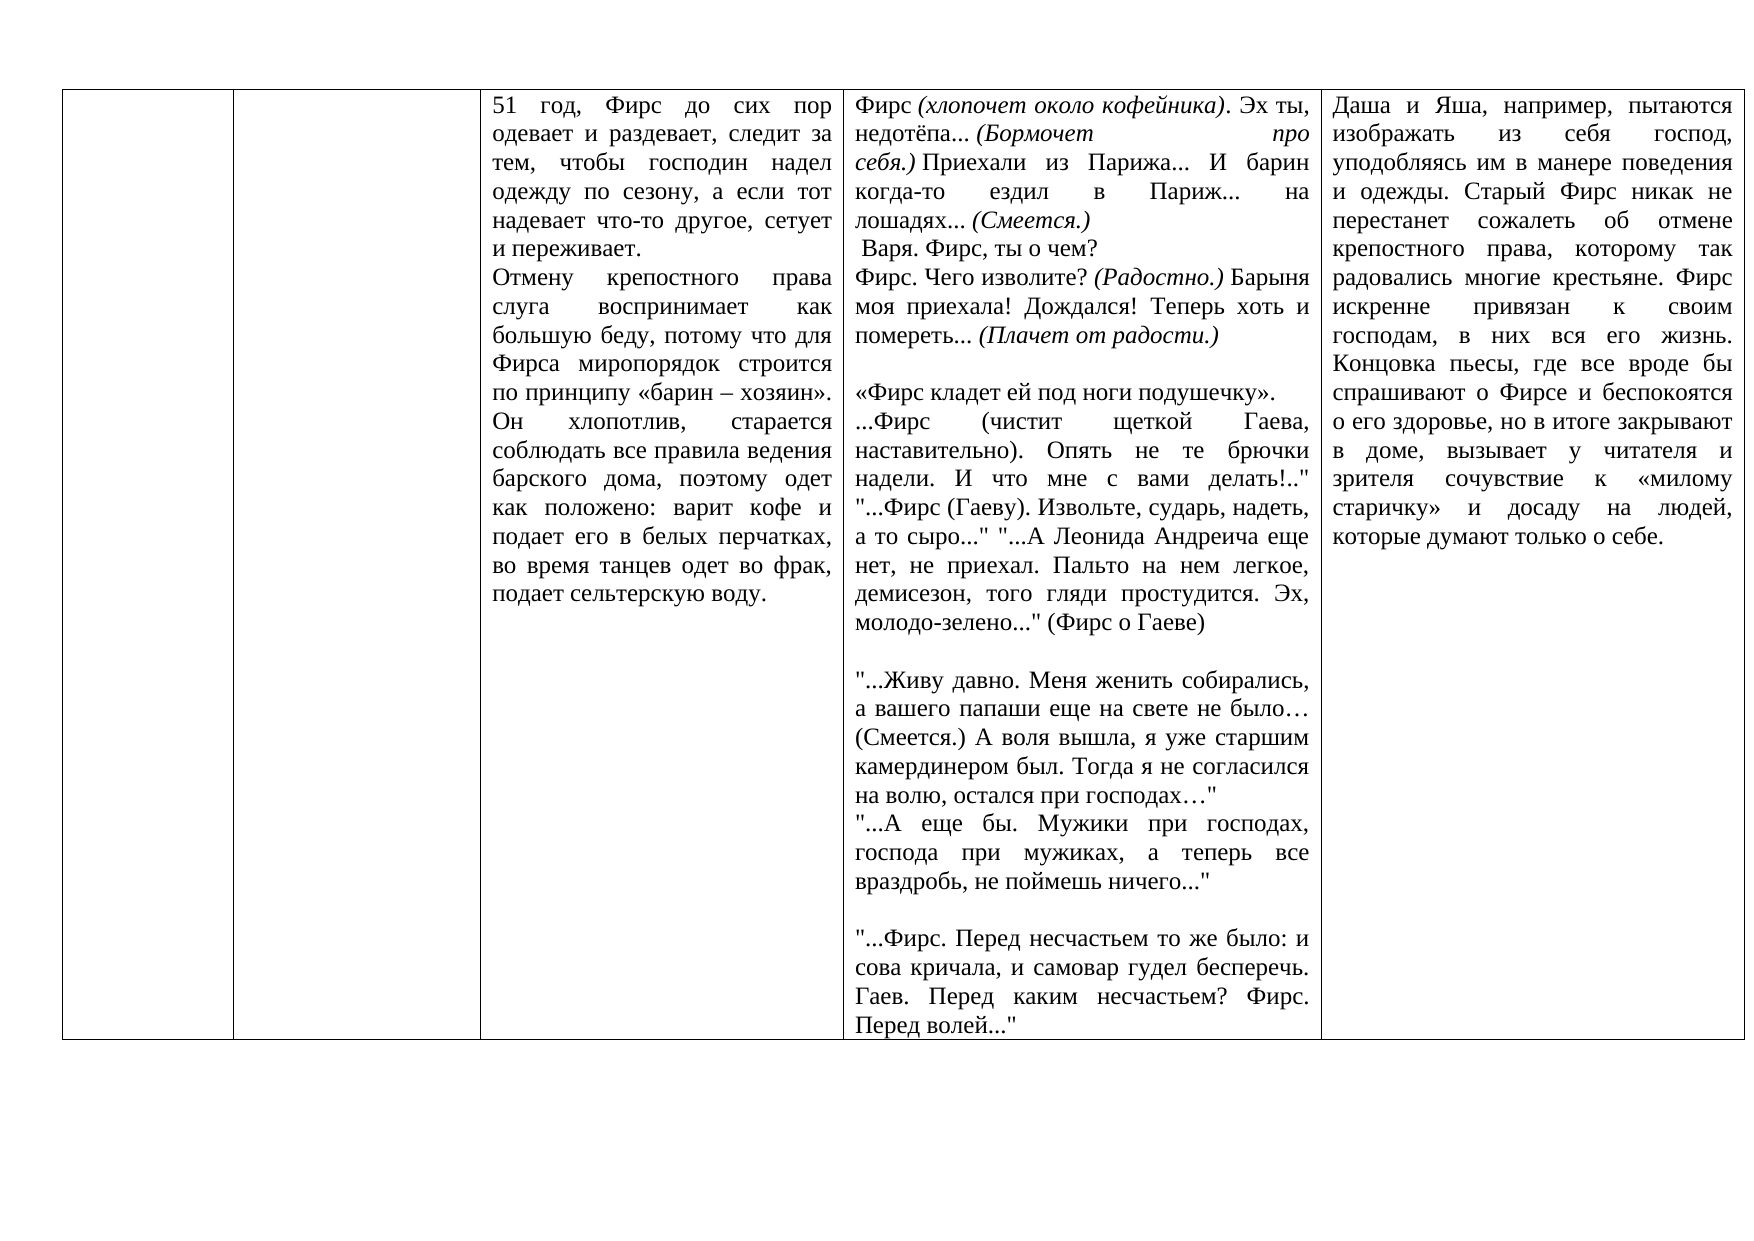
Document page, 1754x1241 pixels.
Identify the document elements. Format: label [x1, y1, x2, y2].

table_cell [63, 90, 233, 1038]
table_cell [844, 90, 1321, 1038]
table_cell [234, 90, 480, 1038]
table_cell [1322, 90, 1744, 1038]
table_cell [481, 90, 843, 1038]
